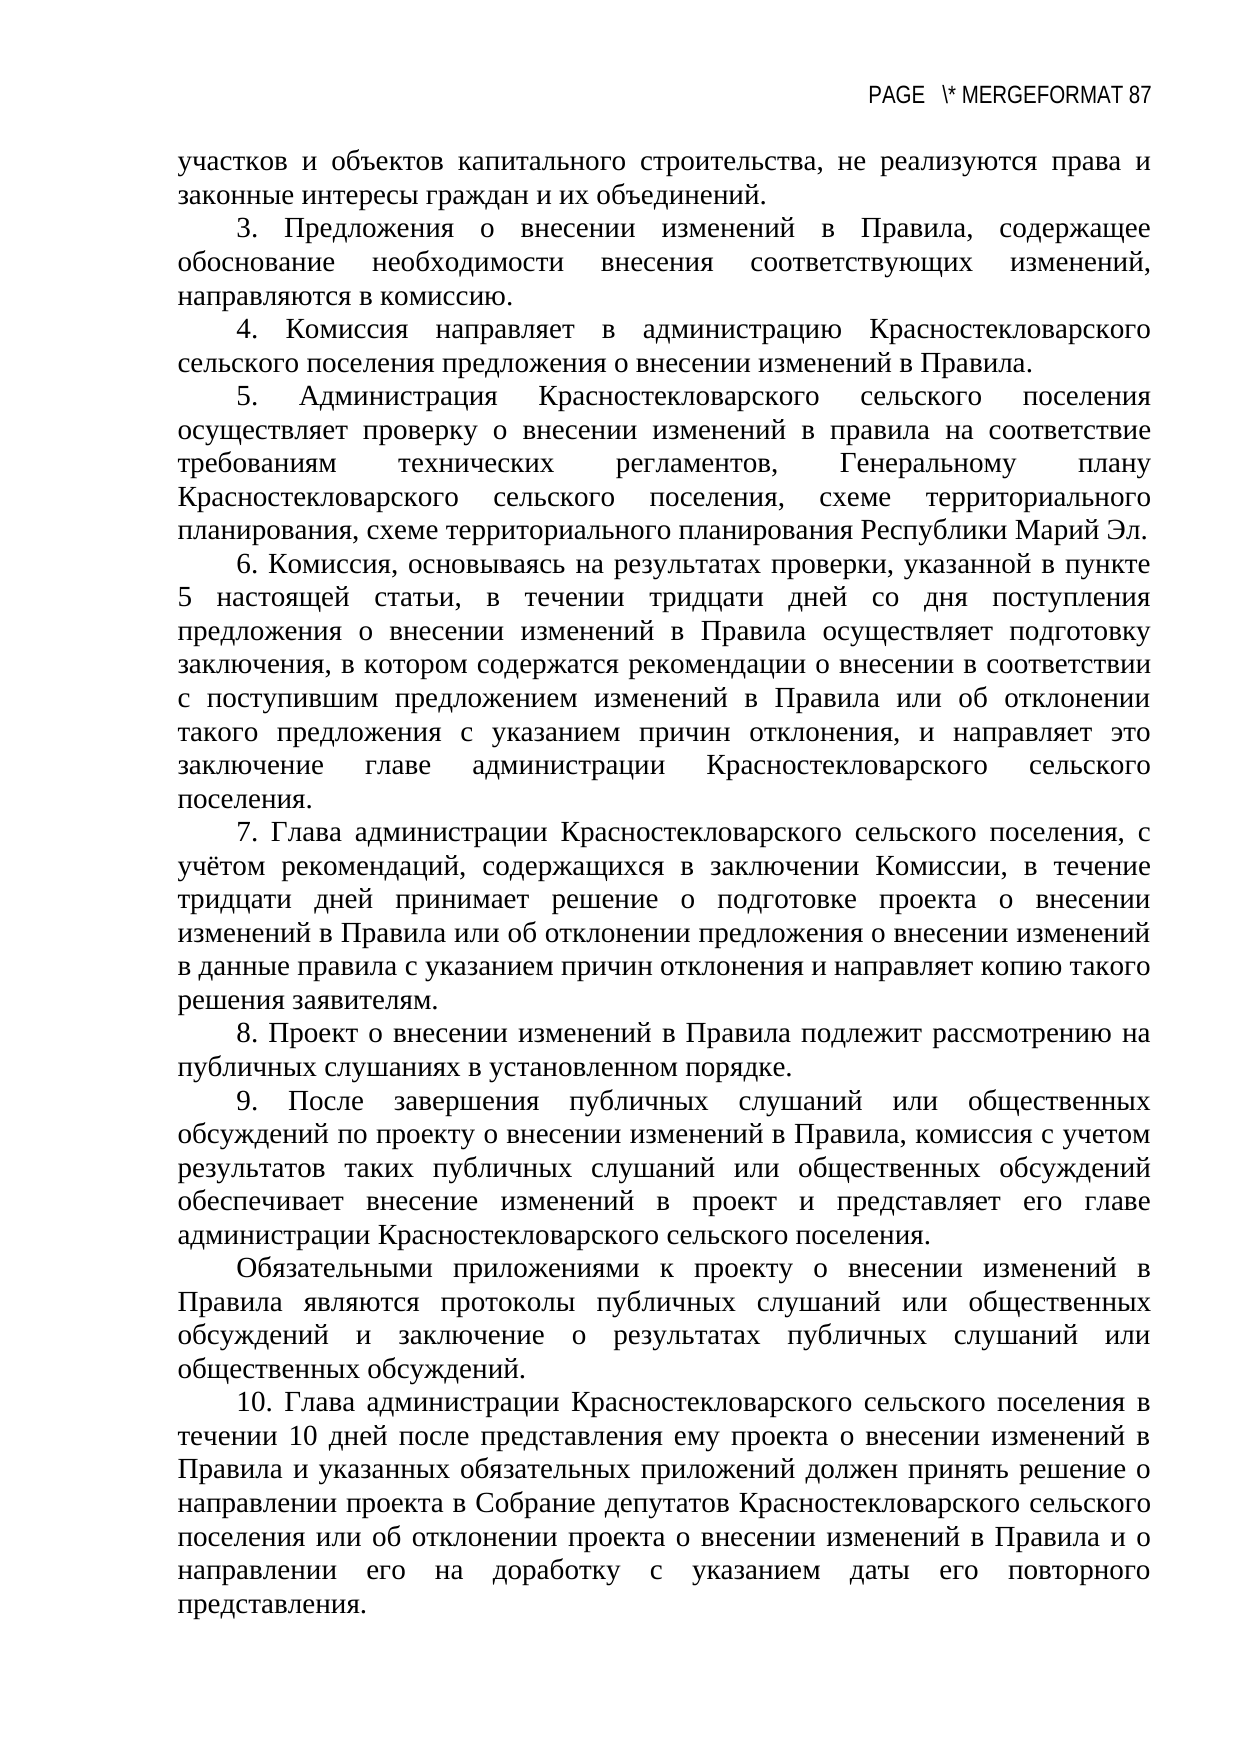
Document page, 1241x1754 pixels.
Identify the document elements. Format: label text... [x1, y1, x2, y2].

text 7. Глава администрации Красностекловарского сельского поселения, с учётом рекомендаций, содержащихся в заключении Комиссии, в течение тридцати дней принимает решение о подготовке проекта о внесении изменений в Правила или об отклонении предложения о внесении изменений в данные правила с указанием причин отклонения и направляет копию такого решения заявителям. [177, 814, 1152, 1016]
text 3. Предложения о внесении изменений в Правила, содержащее обоснование необходимости внесения соответствующих изменений, направляются в комиссию. [177, 211, 1152, 311]
text 10. Глава администрации Красностекловарского сельского поселения в течении 10 дней после представления ему проекта о внесении изменений в Правила и указанных обязательных приложений должен принять решение о направлении проекта в Собрание депутатов Красностекловарского сельского поселения или об отклонении проекта о внесении изменений в Правила и о направлении его на доработку с указанием даты его повторного представления. [177, 1384, 1152, 1619]
text Обязательными приложениями к проекту о внесении изменений в Правила являются протоколы публичных слушаний или общественных обсуждений и заключение о результатах публичных слушаний или общественных обсуждений. [177, 1250, 1152, 1384]
text 8. Проект о внесении изменений в Правила подлежит рассмотрению на публичных слушаниях в установленном порядке. [177, 1016, 1152, 1083]
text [177, 143, 1152, 211]
text 5. Администрация Красностекловарского сельского поселения осуществляет проверку о внесении изменений в правила на соответствие требованиям технических регламентов, Генеральному плану Красностекловарского сельского поселения, схеме территориального планирования, схеме территориального планирования Республики Марий Эл. [177, 378, 1152, 546]
text 4. Комиссия направляет в администрацию Красностекловарского сельского поселения предложения о внесении изменений в Правила. [177, 311, 1152, 378]
text 6. Комиссия, основываясь на результатах проверки, указанной в пункте 5 настоящей статьи, в течении тридцати дней со дня поступления предложения о внесении изменений в Правила осуществляет подготовку заключения, в котором содержатся рекомендации о внесении в соответствии с поступившим предложением изменений в Правила или об отклонении такого предложения с указанием причин отклонения, и направляет это заключение главе администрации Красностекловарского сельского поселения. [177, 546, 1152, 814]
text 9. После завершения публичных слушаний или общественных обсуждений по проекту о внесении изменений в Правила, комиссия с учетом результатов таких публичных слушаний или общественных обсуждений обеспечивает внесение изменений в проект и представляет его главе администрации Красностекловарского сельского поселения. [177, 1083, 1152, 1250]
